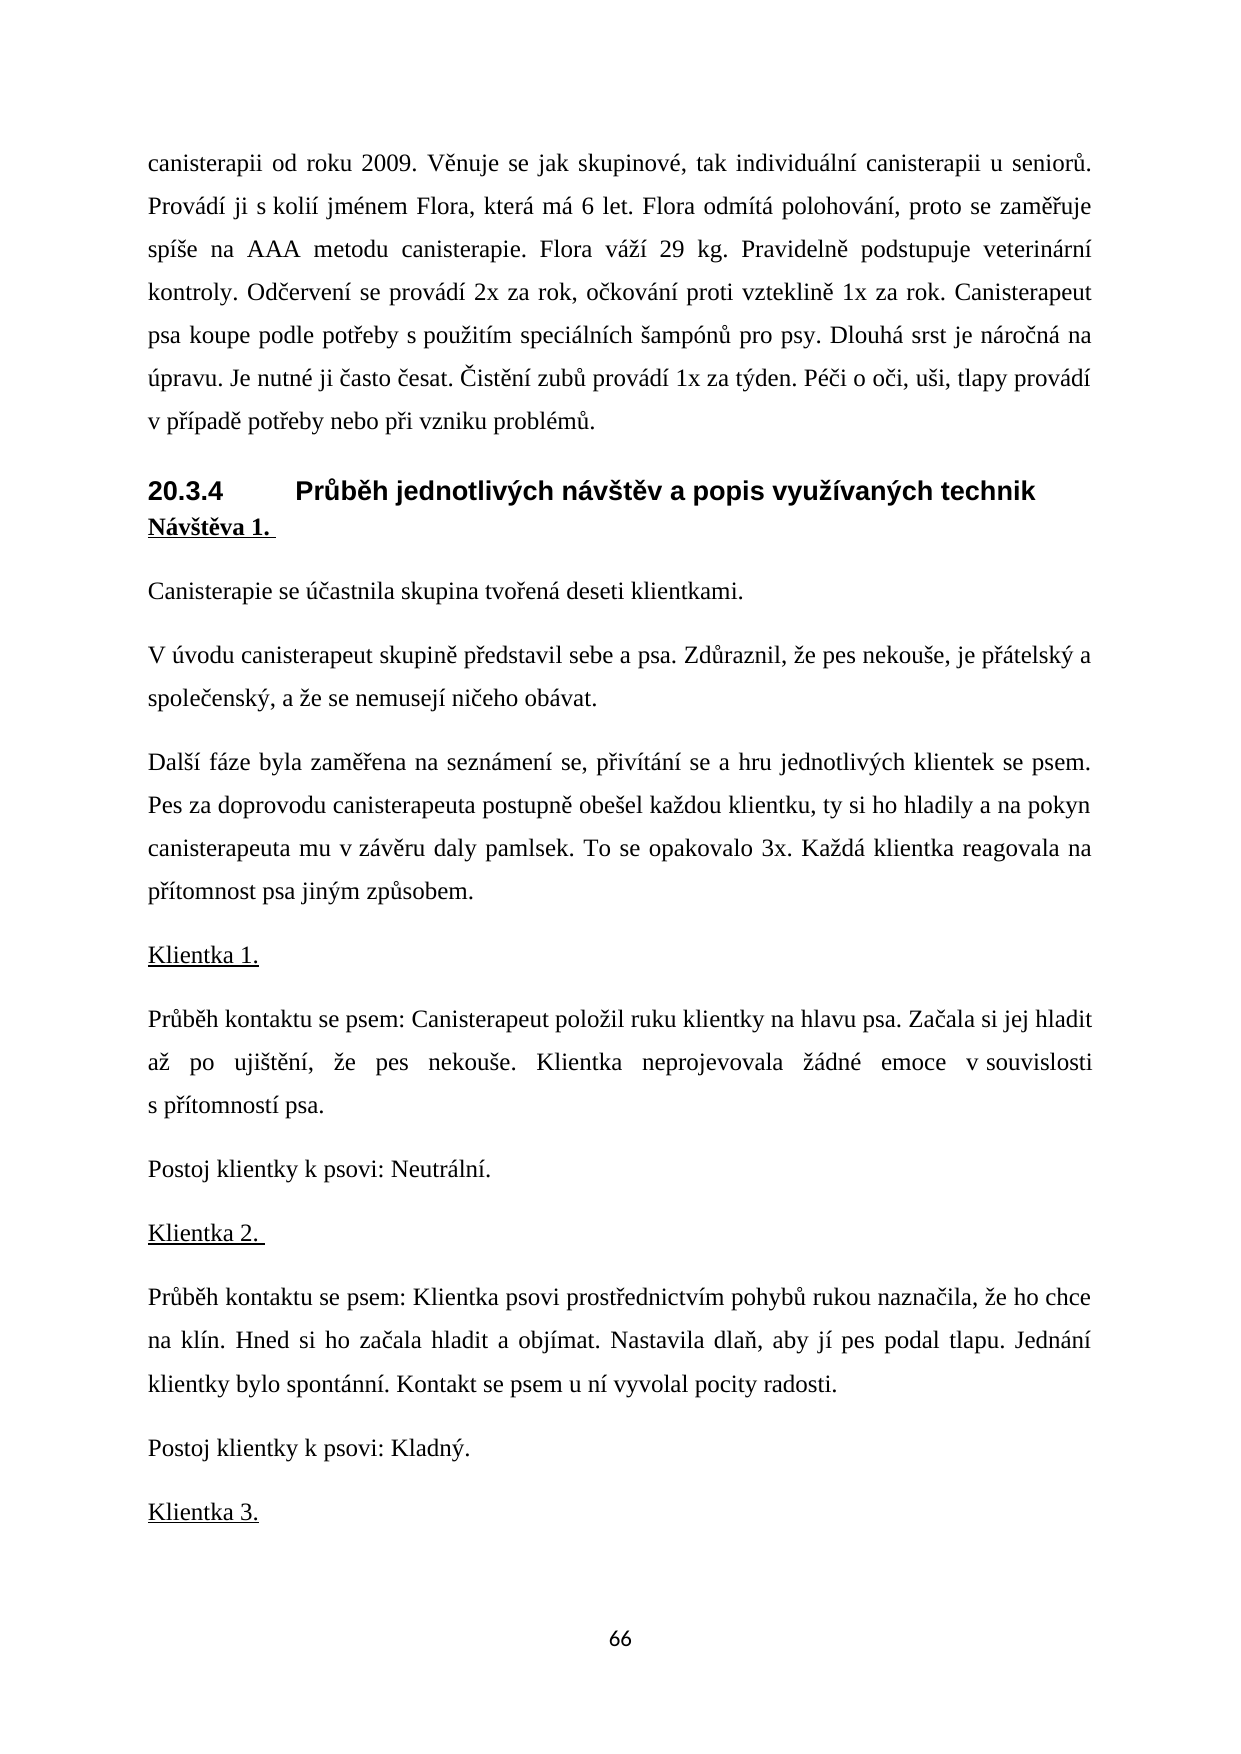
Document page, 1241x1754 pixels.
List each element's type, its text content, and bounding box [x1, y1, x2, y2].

text Návštěva 1. [148, 512, 1093, 541]
text Klientka 3. [148, 1497, 1093, 1525]
text Klientka 1. [148, 940, 1093, 969]
text Postoj klientky k psovi: Neutrální. [148, 1154, 1093, 1183]
text Canisterapie se účastnila skupina tvořená deseti klientkami. [148, 576, 1093, 605]
text V úvodu canisterapeut skupině představil sebe a psa. Zdůraznil, že pes nekouše, je přátelský a společenský, a že se nemusejí ničeho obávat. [148, 640, 1093, 712]
text Klientka 2. [148, 1218, 1093, 1247]
text Postoj klientky k psovi: Kladný. [148, 1433, 1093, 1461]
text Průběh kontaktu se psem: Canisterapeut položil ruku klientky na hlavu psa. Začala si jej hladit až po ujištění, že pes nekouše. Klientka neprojevovala žádné emoce v souvislosti s přítomností psa. [148, 1004, 1093, 1119]
subtitle Průběh jednotlivých návštěv a popis využívaných technik [148, 474, 1093, 506]
text Další fáze byla zaměřena na seznámení se, přivítání se a hru jednotlivých klientek se psem. Pes za doprovodu canisterapeuta postupně obešel každou klientku, ty si ho hladily a na pokyn canisterapeuta mu v závěru daly pamlsek. To se opakovalo 3x. Každá klientka reagovala na přítomnost psa jiným způsobem. [148, 747, 1093, 905]
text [148, 148, 1093, 435]
text Průběh kontaktu se psem: Klientka psovi prostřednictvím pohybů rukou naznačila, že ho chce na klín. Hned si ho začala hladit a objímat. Nastavila dlaň, aby jí pes podal tlapu. Jednání klientky bylo spontánní. Kontakt se psem u ní vyvolal pocity radosti. [148, 1282, 1093, 1397]
